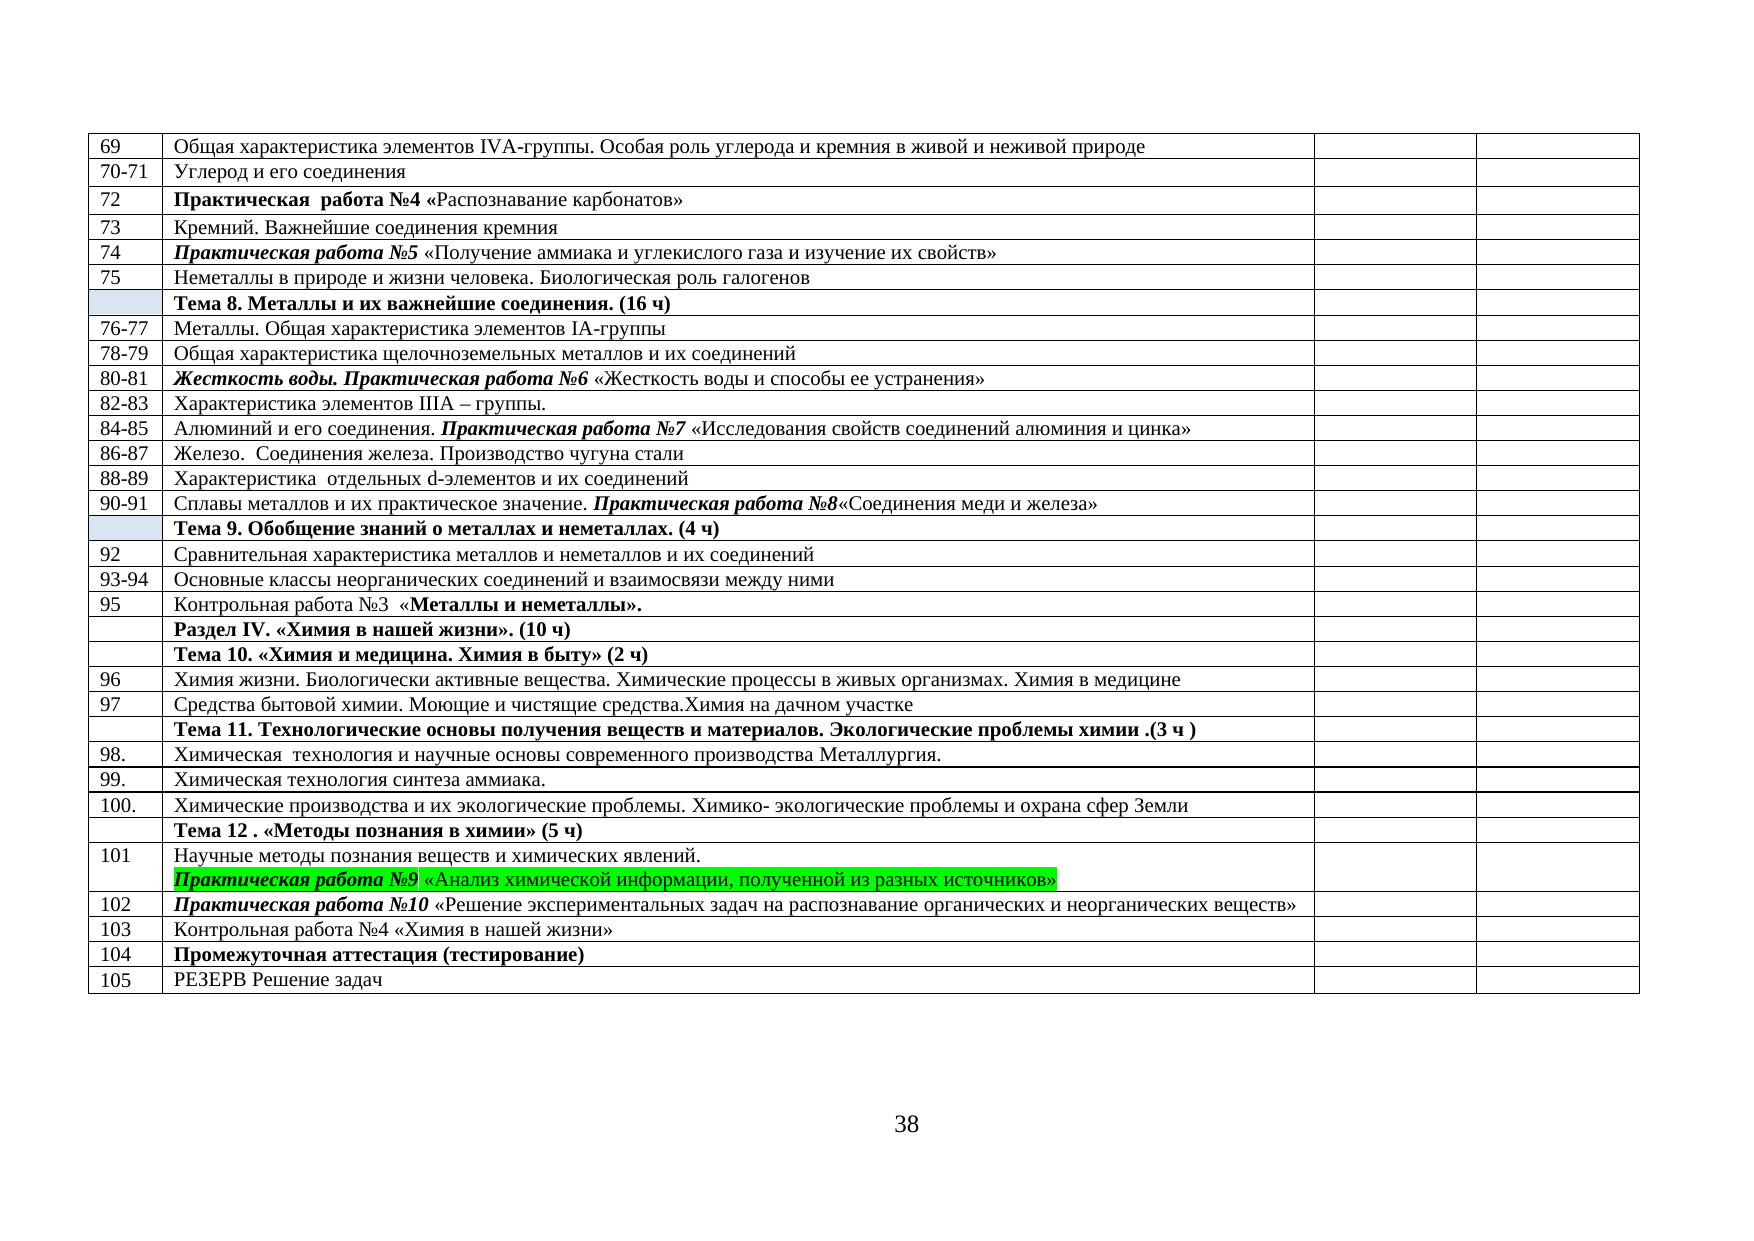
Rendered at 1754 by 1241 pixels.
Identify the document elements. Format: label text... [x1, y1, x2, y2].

table_cell Научные методы познания веществ и химических явлений. Практическая работа №9 «Анализ химической информации, полученной из разных источников» [163, 843, 1314, 891]
table_cell Тема 11. Технологические основы получения веществ и материалов. Экологические проблемы химии .(3 ч ) [163, 717, 1314, 741]
table_cell [1315, 592, 1476, 616]
table_cell [1477, 768, 1639, 791]
table_cell Раздел IV. «Химия в нашей жизни». (10 ч) [163, 617, 1314, 641]
table_cell [1315, 441, 1476, 465]
table_cell [1477, 667, 1639, 691]
table_cell 99. [89, 768, 162, 791]
table_cell Тема 8. Металлы и их важнейшие соединения. (16 ч) [163, 290, 1314, 314]
table_cell [1477, 541, 1639, 566]
table_cell [1477, 391, 1639, 415]
table_cell [1477, 967, 1639, 993]
table_cell [1477, 416, 1639, 440]
table_cell [1315, 341, 1476, 365]
table_cell Металлы. Общая характеристика элементов IA-группы [163, 316, 1314, 339]
table_cell [1477, 516, 1639, 540]
table_cell [1477, 290, 1639, 314]
table_cell [1477, 818, 1639, 842]
table_cell 74 [89, 240, 162, 264]
table_cell [1477, 567, 1639, 591]
table_cell [89, 717, 162, 741]
table_cell Практическая работа №10 «Решение экспериментальных задач на распознавание органических и неорганических веществ» [163, 892, 1314, 916]
table_cell [1315, 843, 1476, 891]
table_cell [1315, 316, 1476, 339]
table_cell [1315, 466, 1476, 490]
table_cell 96 [89, 667, 162, 691]
table_cell [1477, 134, 1639, 158]
table_cell Тема 10. «Химия и медицина. Химия в быту» (2 ч) [163, 642, 1314, 666]
table_cell Тема 12 . «Методы познания в химии» (5 ч) [163, 818, 1314, 842]
table_cell 92 [89, 541, 162, 566]
table_cell Общая характеристика щелочноземельных металлов и их соединений [163, 341, 1314, 365]
table_cell 84-85 [89, 416, 162, 440]
table_cell [1315, 134, 1476, 158]
table_cell 76-77 [89, 316, 162, 339]
table_cell [1315, 692, 1476, 716]
table_cell Основные классы неорганических соединений и взаимосвязи между ними [163, 567, 1314, 591]
table_cell Железо. Соединения железа. Производство чугуна стали [163, 441, 1314, 465]
table_cell [1315, 187, 1476, 214]
table_cell [1315, 667, 1476, 691]
table_cell [1477, 441, 1639, 465]
table_cell [1315, 491, 1476, 515]
table_cell 72 [89, 187, 162, 214]
table_cell Практическая работа №4 «Распознавание карбонатов» [163, 187, 1314, 214]
table_cell [1315, 567, 1476, 591]
table_cell [1315, 617, 1476, 641]
table_cell 75 [89, 265, 162, 289]
table_cell 82-83 [89, 391, 162, 415]
table_cell 80-81 [89, 366, 162, 390]
table_cell [1315, 416, 1476, 440]
table_cell Тема 9. Обобщение знаний о металлах и неметаллах. (4 ч) [163, 516, 1314, 540]
table_cell [89, 642, 162, 666]
table_cell [1477, 159, 1639, 186]
table_cell 104 [89, 942, 162, 966]
table_cell [1315, 892, 1476, 916]
table_cell [1477, 942, 1639, 966]
table_cell [1477, 717, 1639, 741]
table_cell Общая характеристика элементов IVA-группы. Особая роль углерода и кремния в живой и неживой природе [163, 134, 1314, 158]
table_cell РЕЗЕРВ Решение задач [163, 967, 1314, 993]
table_cell [1315, 642, 1476, 666]
table_cell 97 [89, 692, 162, 716]
table_cell 93-94 [89, 567, 162, 591]
table_cell 98. [89, 742, 162, 766]
table_cell Химическая технология синтеза аммиака. [163, 768, 1314, 791]
table_cell [1315, 159, 1476, 186]
table_cell Кремний. Важнейшие соединения кремния [163, 215, 1314, 239]
table_cell [1477, 316, 1639, 339]
table_cell Сравнительная характеристика металлов и неметаллов и их соединений [163, 541, 1314, 566]
table_cell Углерод и его соединения [163, 159, 1314, 186]
table_cell [1477, 742, 1639, 766]
table_cell [1477, 892, 1639, 916]
table_cell [1477, 265, 1639, 289]
table_cell Контрольная работа №4 «Химия в нашей жизни» [163, 917, 1314, 941]
table_cell Сплавы металлов и их практическое значение. Практическая работа №8«Соединения меди и железа» [163, 491, 1314, 515]
table_cell 86-87 [89, 441, 162, 465]
table_cell [1477, 466, 1639, 490]
table_cell [1477, 793, 1639, 817]
table_cell [1477, 187, 1639, 214]
table_cell 90-91 [89, 491, 162, 515]
table_cell 73 [89, 215, 162, 239]
table_cell [1315, 768, 1476, 791]
table_cell Контрольная работа №3 «Металлы и неметаллы». [163, 592, 1314, 616]
table_cell [1315, 942, 1476, 966]
table_cell Характеристика элементов IIIA – группы. [163, 391, 1314, 415]
table_cell Алюминий и его соединения. Практическая работа №7 «Исследования свойств соединений алюминия и цинка» [163, 416, 1314, 440]
table_cell [1477, 917, 1639, 941]
table_cell [1315, 516, 1476, 540]
table_cell [1315, 290, 1476, 314]
table_cell [1315, 793, 1476, 817]
table_cell [89, 818, 162, 842]
table_cell 78-79 [89, 341, 162, 365]
table_cell [1315, 541, 1476, 566]
table_cell [89, 290, 162, 314]
table_cell [1315, 240, 1476, 264]
table_cell [89, 516, 162, 540]
table_cell [1315, 967, 1476, 993]
table_cell [1315, 215, 1476, 239]
table_cell 100. [89, 793, 162, 817]
table_cell [1477, 341, 1639, 365]
table_cell [1315, 742, 1476, 766]
table_cell 103 [89, 917, 162, 941]
table_cell Практическая работа №5 «Получение аммиака и углекислого газа и изучение их свойств» [163, 240, 1314, 264]
table_cell Химические производства и их экологические проблемы. Химико- экологические проблемы и охрана сфер Земли [163, 793, 1314, 817]
table_cell [1477, 491, 1639, 515]
table_cell Промежуточная аттестация (тестирование) [163, 942, 1314, 966]
table_cell [1315, 917, 1476, 941]
table_cell [1477, 240, 1639, 264]
table_cell 101 [89, 843, 162, 891]
table_cell [89, 617, 162, 641]
table_cell Неметаллы в природе и жизни человека. Биологическая роль галогенов [163, 265, 1314, 289]
table_cell Характеристика отдельных d-элементов и их соединений [163, 466, 1314, 490]
table_cell [1477, 215, 1639, 239]
table_cell 69 [89, 134, 162, 158]
table_cell Химия жизни. Биологически активные вещества. Химические процессы в живых организмах. Химия в медицине [163, 667, 1314, 691]
table_cell [1315, 265, 1476, 289]
table_cell [1477, 592, 1639, 616]
table_cell 105 [89, 967, 162, 993]
table_cell [1477, 843, 1639, 891]
table_cell 88-89 [89, 466, 162, 490]
table_cell 102 [89, 892, 162, 916]
table_cell [1315, 818, 1476, 842]
table_cell [1315, 391, 1476, 415]
table_cell 70-71 [89, 159, 162, 186]
table_cell Химическая технология и научные основы современного производства Металлургия. [163, 742, 1314, 766]
table_cell [1315, 717, 1476, 741]
table_cell Жесткость воды. Практическая работа №6 «Жесткость воды и способы ее устранения» [163, 366, 1314, 390]
table_cell [1477, 366, 1639, 390]
table_cell [1315, 366, 1476, 390]
table_cell 95 [89, 592, 162, 616]
table_cell [1477, 617, 1639, 641]
table_cell [1477, 692, 1639, 716]
table_cell Средства бытовой химии. Моющие и чистящие средства.Химия на дачном участке [163, 692, 1314, 716]
table_cell [1477, 642, 1639, 666]
